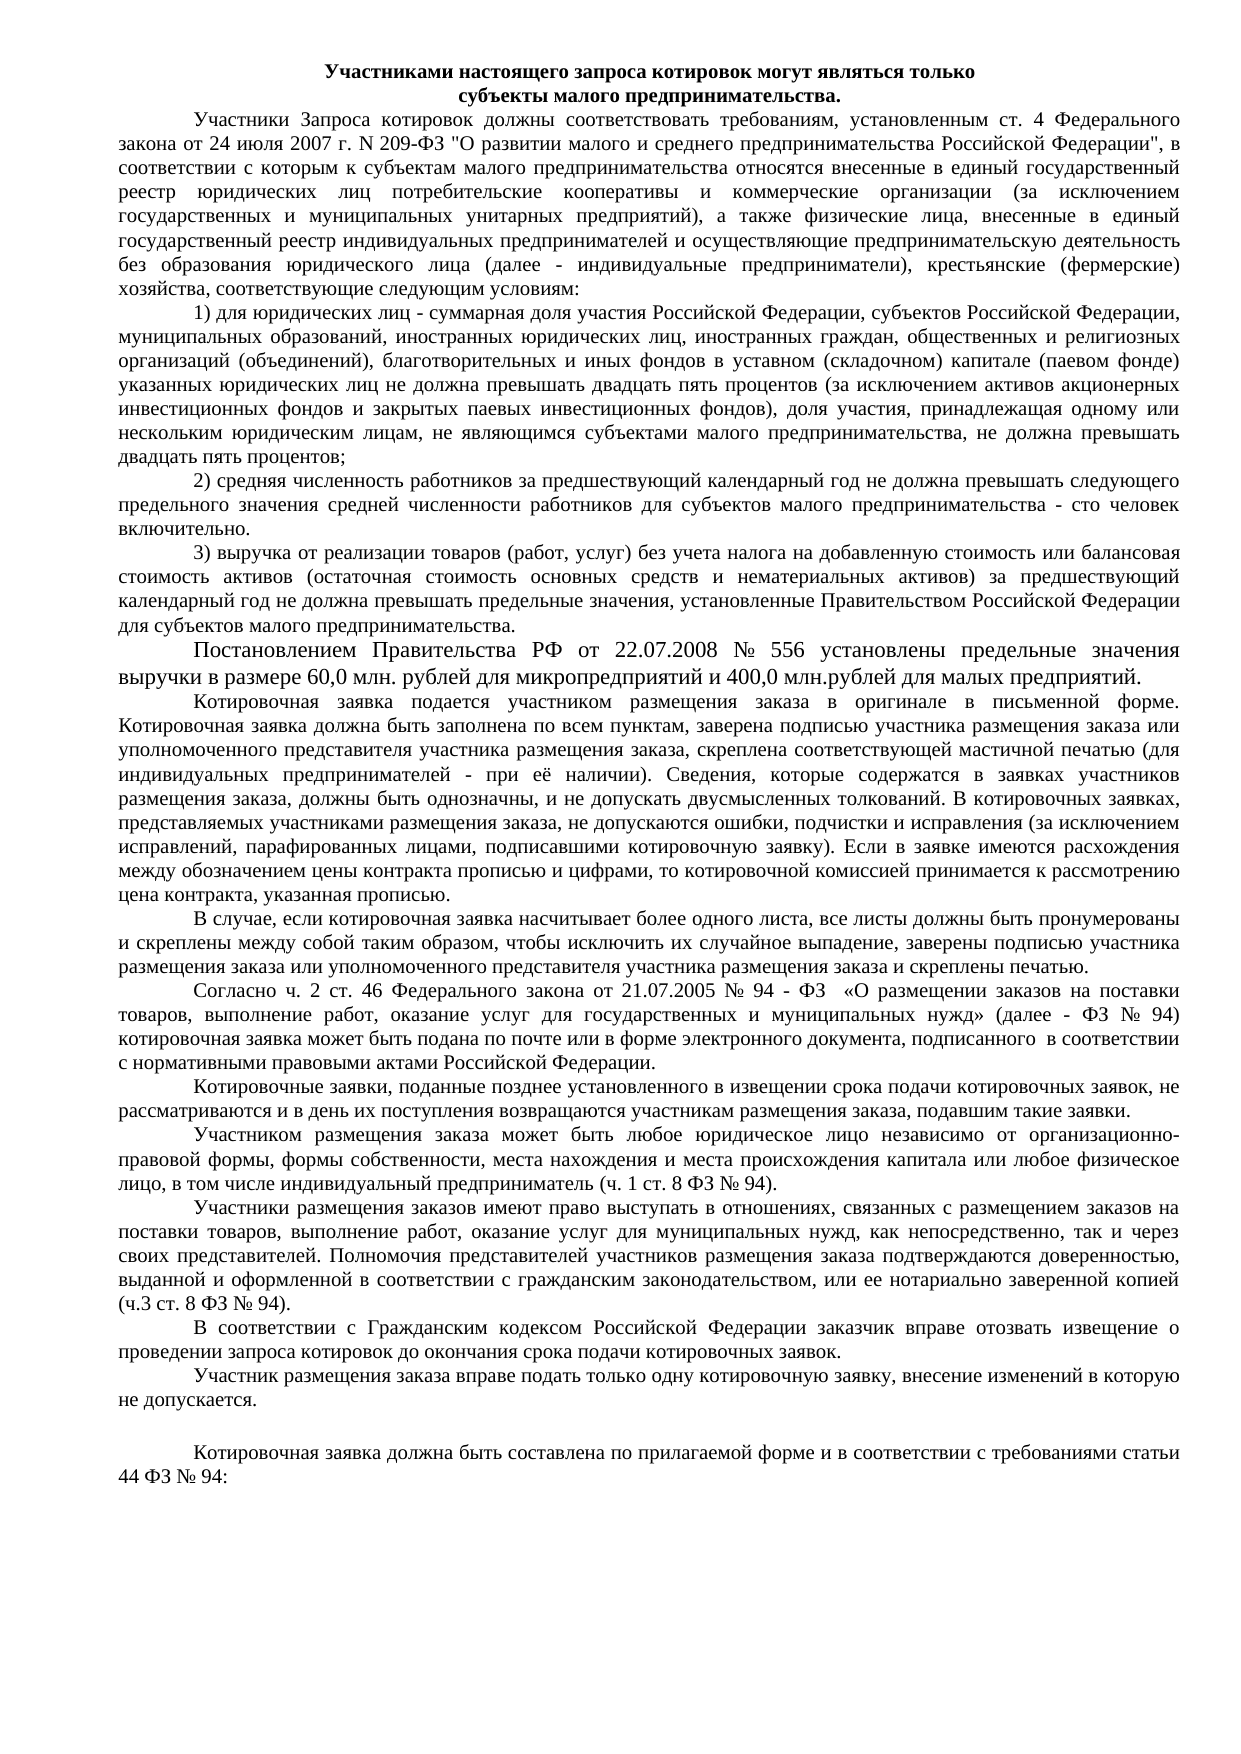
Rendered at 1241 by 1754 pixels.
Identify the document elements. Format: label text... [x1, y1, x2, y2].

text Постановлением Правительства РФ от 22.07.2008 № 556 установлены предельные значения выручки в размере 60,0 млн. рублей для микропредприятий и 400,0 млн.рублей для малых предприятий. [118, 637, 1181, 689]
title Участник размещения заказа вправе подать только одну котировочную заявку, внесение изменений в которую не допускается. [118, 1363, 1181, 1411]
title В соответствии с Гражданским кодексом Российской Федерации заказчик вправе отозвать извещение о проведении запроса котировок до окончания срока подачи котировочных заявок. [118, 1315, 1181, 1363]
title Котировочная заявка должна быть составлена по прилагаемой форме и в соответствии с требованиями статьи 44 ФЗ № 94: [118, 1440, 1181, 1488]
text 2) средняя численность работников за предшествующий календарный год не должна превышать следующего предельного значения средней численности работников для субъектов малого предпринимательства - сто человек включительно. [118, 468, 1181, 540]
text 3) выручка от реализации товаров (работ, услуг) без учета налога на добавленную стоимость или балансовая стоимость активов (остаточная стоимость основных средств и нематериальных активов) за предшествующий календарный год не должна превышать предельные значения, установленные Правительством Российской Федерации для субъектов малого предпринимательства. [118, 540, 1181, 637]
title Согласно ч. 2 ст. 46 Федерального закона от 21.07.2005 № 94 - ФЗ «О размещении заказов на поставки товаров, выполнение работ, оказание услуг для государственных и муниципальных нужд» (далее - ФЗ № 94) котировочная заявка может быть подана по почте или в форме электронного документа, подписанного в соответствии с нормативными правовыми актами Российской Федерации. [118, 978, 1181, 1074]
title Котировочные заявки, поданные позднее установленного в извещении срока подачи котировочных заявок, не рассматриваются и в день их поступления возвращаются участникам размещения заказа, подавшим такие заявки. [118, 1074, 1181, 1122]
text Участники Запроса котировок должны соответствовать требованиям, установленным ст. 4 Федерального закона от 24 июля 2007 г. N 209-ФЗ "О развитии малого и среднего предпринимательства Российской Федерации", в соответствии с которым к субъектам малого предпринимательства относятся внесенные в единый государственный реестр юридических лиц потребительские кооперативы и коммерческие организации (за исключением государственных и муниципальных унитарных предприятий), а также физические лица, внесенные в единый государственный реестр индивидуальных предпринимателей и осуществляющие предпринимательскую деятельность без образования юридического лица (далее - индивидуальные предприниматели), крестьянские (фермерские) хозяйства, соответствующие следующим условиям: [118, 107, 1181, 300]
text Участники размещения заказов имеют право выступать в отношениях, связанных с размещением заказов на поставки товаров, выполнение работ, оказание услуг для муниципальных нужд, как непосредственно, так и через своих представителей. Полномочия представителей участников размещения заказа подтверждаются доверенностью, выданной и оформленной в соответствии с гражданским законодательством, или ее нотариально заверенной копией (ч.3 ст. 8 ФЗ № 94). [118, 1194, 1181, 1315]
text Участниками настоящего запроса котировок могут являться только [118, 59, 1181, 83]
text Котировочная заявка подается участником размещения заказа в оригинале в письменной форме. Котировочная заявка должна быть заполнена по всем пунктам, заверена подписью участника размещения заказа или уполномоченного представителя участника размещения заказа, скреплена соответствующей мастичной печатью (для индивидуальных предпринимателей - при её наличии). Сведения, которые содержатся в заявках участников размещения заказа, должны быть однозначны, и не допускать двусмысленных толкований. В котировочных заявках, представляемых участниками размещения заказа, не допускаются ошибки, подчистки и исправления (за исключением исправлений, парафированных лицами, подписавшими котировочную заявку). Если в заявке имеются расхождения между обозначением цены контракта прописью и цифрами, то котировочной комиссией принимается к рассмотрению цена контракта, указанная прописью. [118, 689, 1181, 906]
text субъекты малого предпринимательства. [118, 83, 1181, 107]
text Участником размещения заказа может быть любое юридическое лицо независимо от организационно-правовой формы, формы собственности, места нахождения и места происхождения капитала или любое физическое лицо, в том числе индивидуальный предприниматель (ч. 1 ст. 8 ФЗ № 94). [118, 1122, 1181, 1194]
text 1) для юридических лиц - суммарная доля участия Российской Федерации, субъектов Российской Федерации, муниципальных образований, иностранных юридических лиц, иностранных граждан, общественных и религиозных организаций (объединений), благотворительных и иных фондов в уставном (складочном) капитале (паевом фонде) указанных юридических лиц не должна превышать двадцать пять процентов (за исключением активов акционерных инвестиционных фондов и закрытых паевых инвестиционных фондов), доля участия, принадлежащая одному или нескольким юридическим лицам, не являющимся субъектами малого предпринимательства, не должна превышать двадцать пять процентов; [118, 300, 1181, 468]
text В случае, если котировочная заявка насчитывает более одного листа, все листы должны быть пронумерованы и скреплены между собой таким образом, чтобы исключить их случайное выпадение, заверены подписью участника размещения заказа или уполномоченного представителя участника размещения заказа и скреплены печатью. [118, 906, 1181, 978]
